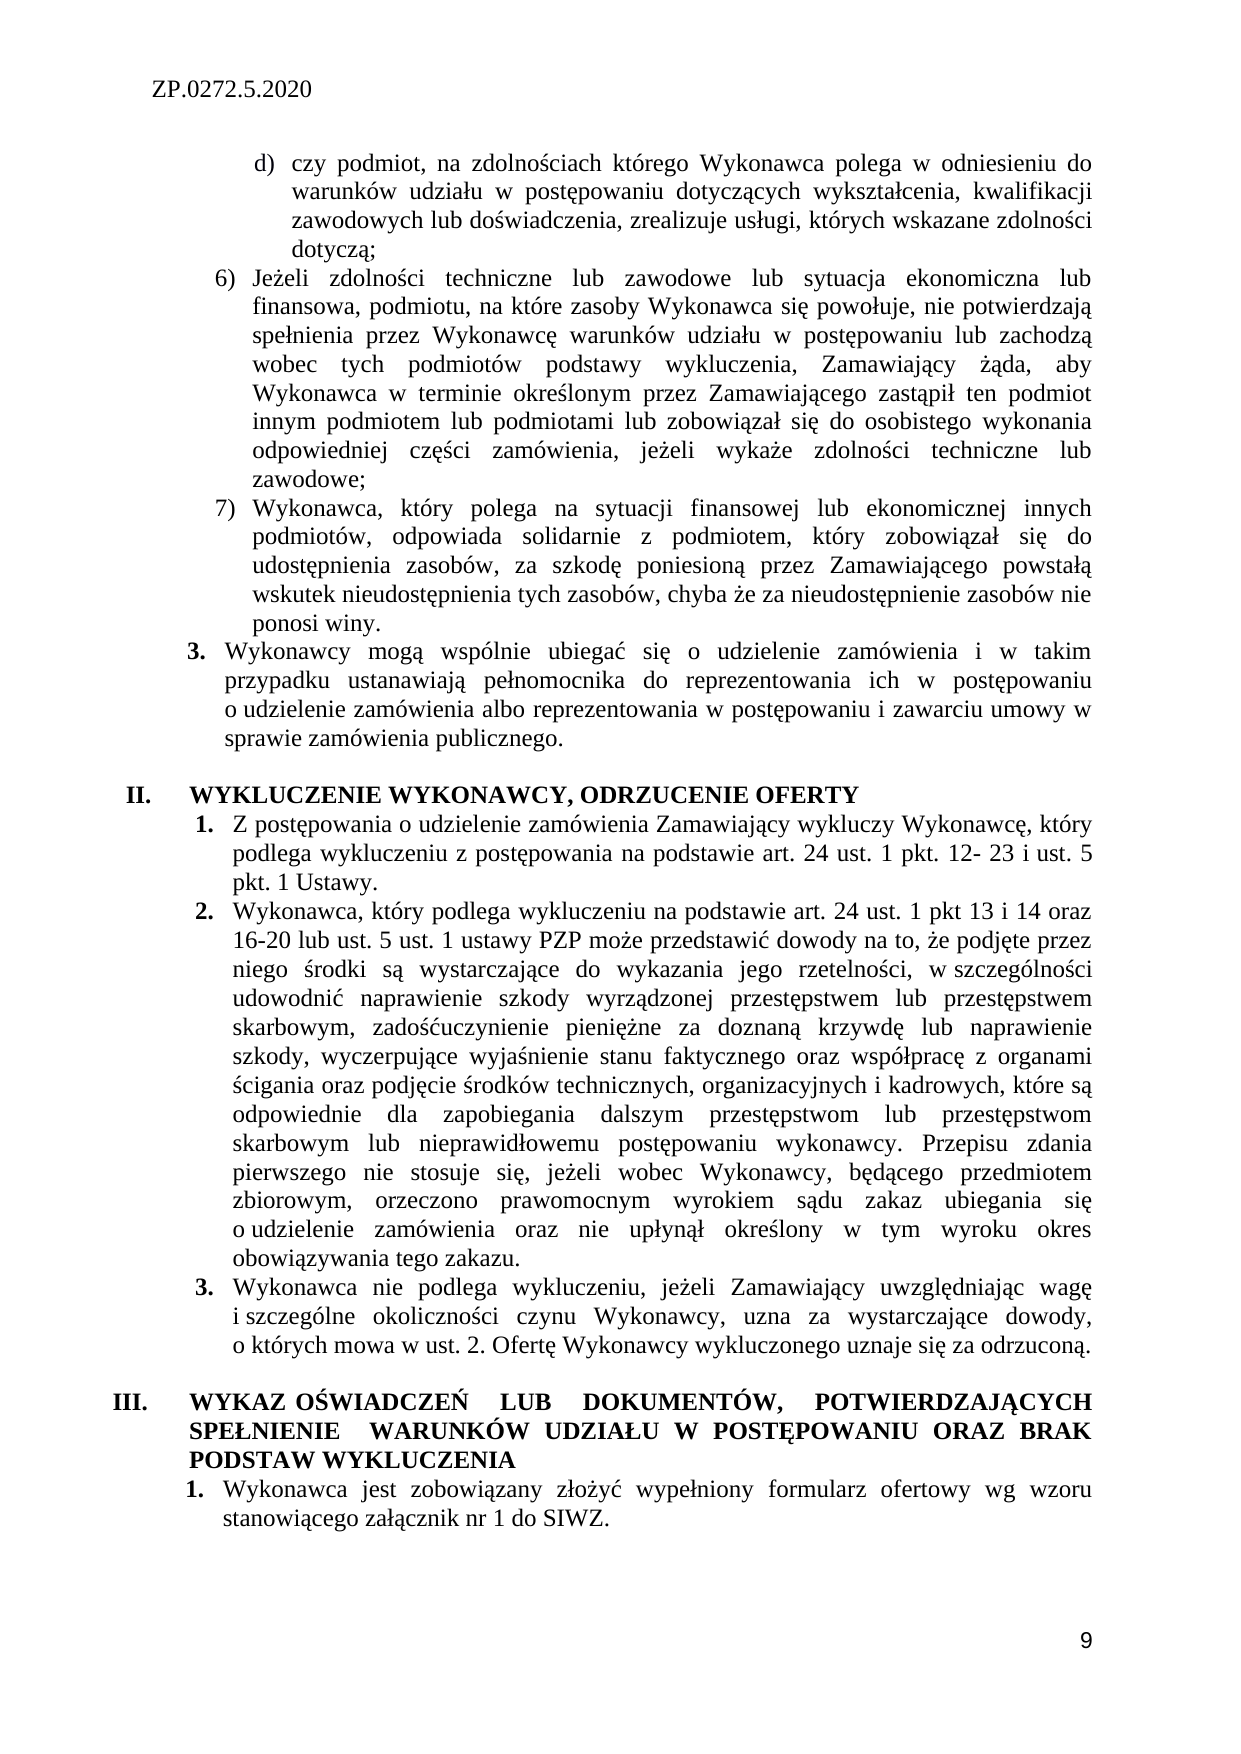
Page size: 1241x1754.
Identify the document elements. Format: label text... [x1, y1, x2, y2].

list czy podmiot, na zdolnościach którego Wykonawca polega w odniesieniu do warunków udziału w postępowaniu dotyczących wykształcenia, kwalifikacji zawodowych lub doświadczenia, zrealizuje usługi, których wskazane zdolności dotyczą; [254, 148, 1093, 263]
list Jeżeli zdolności techniczne lub zawodowe lub sytuacja ekonomiczna lub finansowa, podmiotu, na które zasoby Wykonawca się powołuje, nie potwierdzają spełnienia przez Wykonawcę warunków udziału w postępowaniu lub zachodzą wobec tych podmiotów podstawy wykluczenia, Zamawiający żąda, aby Wykonawca w terminie określonym przez Zamawiającego zastąpił ten podmiot innym podmiotem lub podmiotami lub zobowiązał się do osobistego wykonania odpowiedniej części zamówienia, jeżeli wykaże zdolności techniczne lub zawodowe; [214, 263, 1093, 493]
list Wykonawca, który podlega wykluczeniu na podstawie art. 24 ust. 1 pkt 13 i 14 oraz 16-20 lub ust. 5 ust. 1 ustawy PZP może przedstawić dowody na to, że podjęte przez niego środki są wystarczające do wykazania jego rzetelności, w szczególności udowodnić naprawienie szkody wyrządzonej przestępstwem lub przestępstwem skarbowym, zadośćuczynienie pieniężne za doznaną krzywdę lub naprawienie szkody, wyczerpujące wyjaśnienie stanu faktycznego oraz współpracę z organami ścigania oraz podjęcie środków technicznych, organizacyjnych i kadrowych, które są odpowiednie dla zapobiegania dalszym przestępstwom lub przestępstwom skarbowym lub nieprawidłowemu postępowaniu wykonawcy. Przepisu zdania pierwszego nie stosuje się, jeżeli wobec Wykonawcy, będącego przedmiotem zbiorowym, orzeczono prawomocnym wyrokiem sądu zakaz ubiegania się o udzielenie zamówienia oraz nie upłynął określony w tym wyroku okres obowiązywania tego zakazu. [195, 896, 1093, 1272]
list WYKAZ OŚWIADCZEŃ LUB DOKUMENTÓW, POTWIERDZAJĄCYCH SPEŁNIENIE WARUNKÓW UDZIAŁU W POSTĘPOWANIU ORAZ BRAK PODSTAW WYKLUCZENIA [148, 1387, 1093, 1474]
list Wykonawca nie podlega wykluczeniu, jeżeli Zamawiający uwzględniając wagę i szczególne okoliczności czynu Wykonawcy, uzna za wystarczające dowody, o których mowa w ust. 2. Ofertę Wykonawcy wykluczonego uznaje się za odrzuconą. [195, 1272, 1093, 1359]
list Wykonawca, który polega na sytuacji finansowej lub ekonomicznej innych podmiotów, odpowiada solidarnie z podmiotem, który zobowiązał się do udostępnienia zasobów, za szkodę poniesioną przez Zamawiającego powstałą wskutek nieudostępnienia tych zasobów, chyba że za nieudostępnienie zasobów nie ponosi winy. [214, 493, 1093, 636]
list Wykonawcy mogą wspólnie ubiegać się o udzielenie zamówienia i w takim przypadku ustanawiają pełnomocnika do reprezentowania ich w postępowaniu o udzielenie zamówienia albo reprezentowania w postępowaniu i zawarciu umowy w sprawie zamówienia publicznego. [187, 636, 1093, 752]
list Z postępowania o udzielenie zamówienia Zamawiający wykluczy Wykonawcę, który podlega wykluczeniu z postępowania na podstawie art. 24 ust. 1 pkt. 12- 23 i ust. 5 pkt. 1 Ustawy. [195, 809, 1093, 896]
list WYKLUCZENIE WYKONAWCY, ODRZUCENIE OFERTY [151, 780, 1093, 809]
list Wykonawca jest zobowiązany złożyć wypełniony formularz ofertowy wg wzoru stanowiącego załącznik nr 1 do SIWZ. [185, 1474, 1093, 1532]
